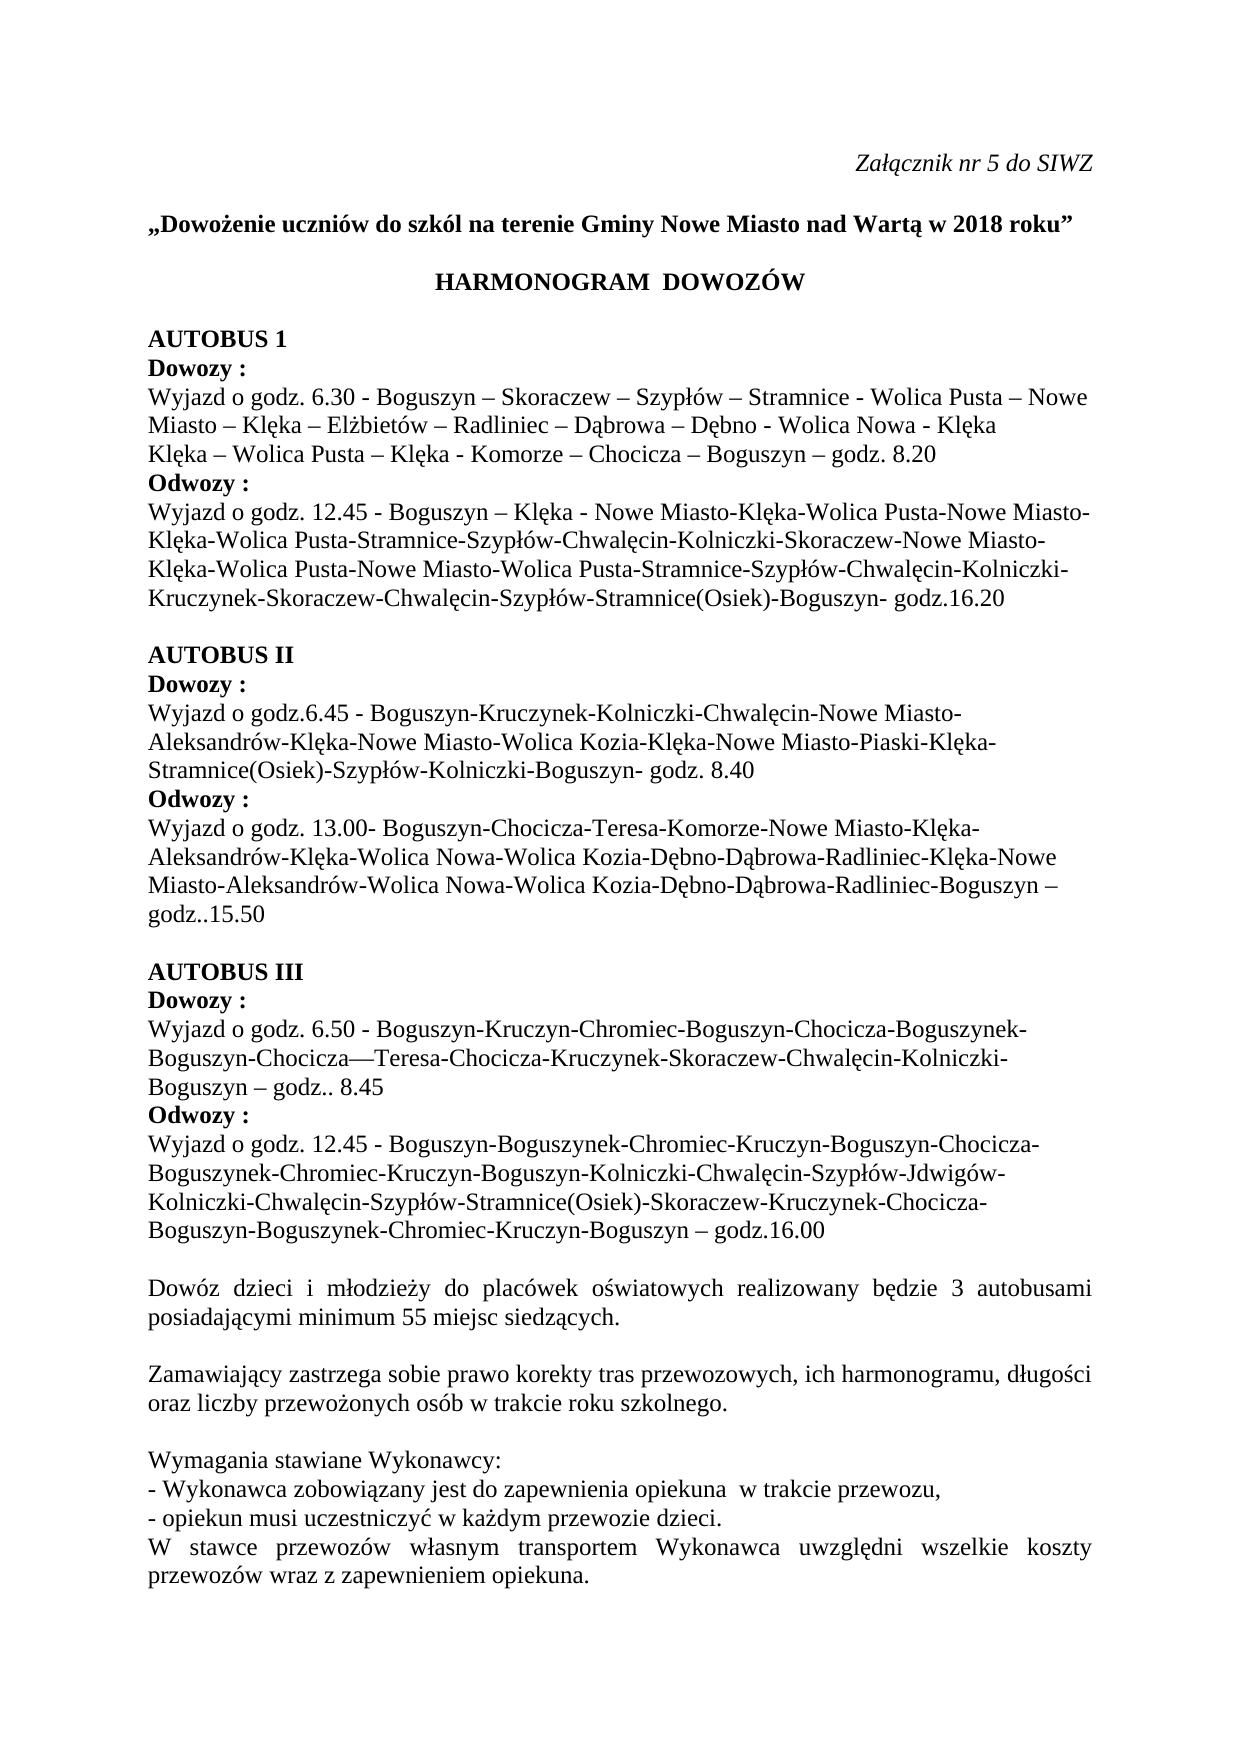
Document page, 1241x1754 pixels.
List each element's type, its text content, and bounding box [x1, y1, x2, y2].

text Dowozy : [148, 669, 1093, 698]
text Zamawiający zastrzega sobie prawo korekty tras przewozowych, ich harmonogramu, długości oraz liczby przewożonych osób w trakcie roku szkolnego. [148, 1359, 1093, 1417]
text Wyjazd o godz. 13.00- Boguszyn-Chocicza-Teresa-Komorze-Nowe Miasto-Klęka-Aleksandrów-Klęka-Wolica Nowa-Wolica Kozia-Dębno-Dąbrowa-Radliniec-Klęka-Nowe Miasto-Aleksandrów-Wolica Nowa-Wolica Kozia-Dębno-Dąbrowa-Radliniec-Boguszyn – godz..15.50 [148, 813, 1093, 928]
text W stawce przewozów własnym transportem Wykonawca uwzględni wszelkie koszty przewozów wraz z zapewnieniem opiekuna. [148, 1532, 1093, 1589]
text Wyjazd o godz. 12.45 - Boguszyn-Boguszynek-Chromiec-Kruczyn-Boguszyn-Chocicza-Boguszynek-Chromiec-Kruczyn-Boguszyn-Kolniczki-Chwalęcin-Szypłów-Jdwigów-Kolniczki-Chwalęcin-Szypłów-Stramnice(Osiek)-Skoraczew-Kruczynek-Chocicza-Boguszyn-Boguszynek-Chromiec-Kruczyn-Boguszyn – godz.16.00 [148, 1129, 1093, 1244]
text Odwozy : [148, 468, 1093, 497]
text - opiekun musi uczestniczyć w każdym przewozie dzieci. [148, 1503, 1093, 1532]
text Dowozy : [148, 353, 1093, 382]
text AUTOBUS II [148, 641, 1093, 669]
text Załącznik nr 5 do SIWZ [148, 148, 1093, 176]
text Klęka – Wolica Pusta – Klęka - Komorze – Chocicza – Boguszyn – godz. 8.20 [148, 439, 1093, 468]
text Dowóz dzieci i młodzieży do placówek oświatowych realizowany będzie 3 autobusami posiadającymi minimum 55 miejsc siedzących. [148, 1273, 1093, 1331]
text Wymagania stawiane Wykonawcy: [148, 1446, 1093, 1474]
text Odwozy : [148, 784, 1093, 813]
text „Dowożenie uczniów do szkól na terenie Gminy Nowe Miasto nad Wartą w 2018 roku” [148, 209, 1093, 238]
text Wyjazd o godz. 6.30 - Boguszyn – Skoraczew – Szypłów – Stramnice - Wolica Pusta – Nowe Miasto – Klęka – Elżbietów – Radliniec – Dąbrowa – Dębno - Wolica Nowa - Klęka [148, 382, 1093, 439]
text Wyjazd o godz. 6.50 - Boguszyn-Kruczyn-Chromiec-Boguszyn-Chocicza-Boguszynek- Boguszyn-Chocicza—Teresa-Chocicza-Kruczynek-Skoraczew-Chwalęcin-Kolniczki-Boguszyn – godz.. 8.45 [148, 1014, 1093, 1101]
text Wyjazd o godz.6.45 - Boguszyn-Kruczynek-Kolniczki-Chwalęcin-Nowe Miasto-Aleksandrów-Klęka-Nowe Miasto-Wolica Kozia-Klęka-Nowe Miasto-Piaski-Klęka-Stramnice(Osiek)-Szypłów-Kolniczki-Boguszyn- godz. 8.40 [148, 698, 1093, 784]
text Wyjazd o godz. 12.45 - Boguszyn – Klęka - Nowe Miasto-Klęka-Wolica Pusta-Nowe Miasto-Klęka-Wolica Pusta-Stramnice-Szypłów-Chwalęcin-Kolniczki-Skoraczew-Nowe Miasto-Klęka-Wolica Pusta-Nowe Miasto-Wolica Pusta-Stramnice-Szypłów-Chwalęcin-Kolniczki-Kruczynek-Skoraczew-Chwalęcin-Szypłów-Stramnice(Osiek)-Boguszyn- godz.16.20 [148, 497, 1093, 612]
text AUTOBUS 1 [148, 324, 1093, 353]
text AUTOBUS III [148, 957, 1093, 986]
text Dowozy : [148, 986, 1093, 1014]
text HARMONOGRAM DOWOZÓW [148, 267, 1093, 296]
text - Wykonawca zobowiązany jest do zapewnienia opiekuna w trakcie przewozu, [148, 1474, 1093, 1503]
text Odwozy : [148, 1101, 1093, 1129]
